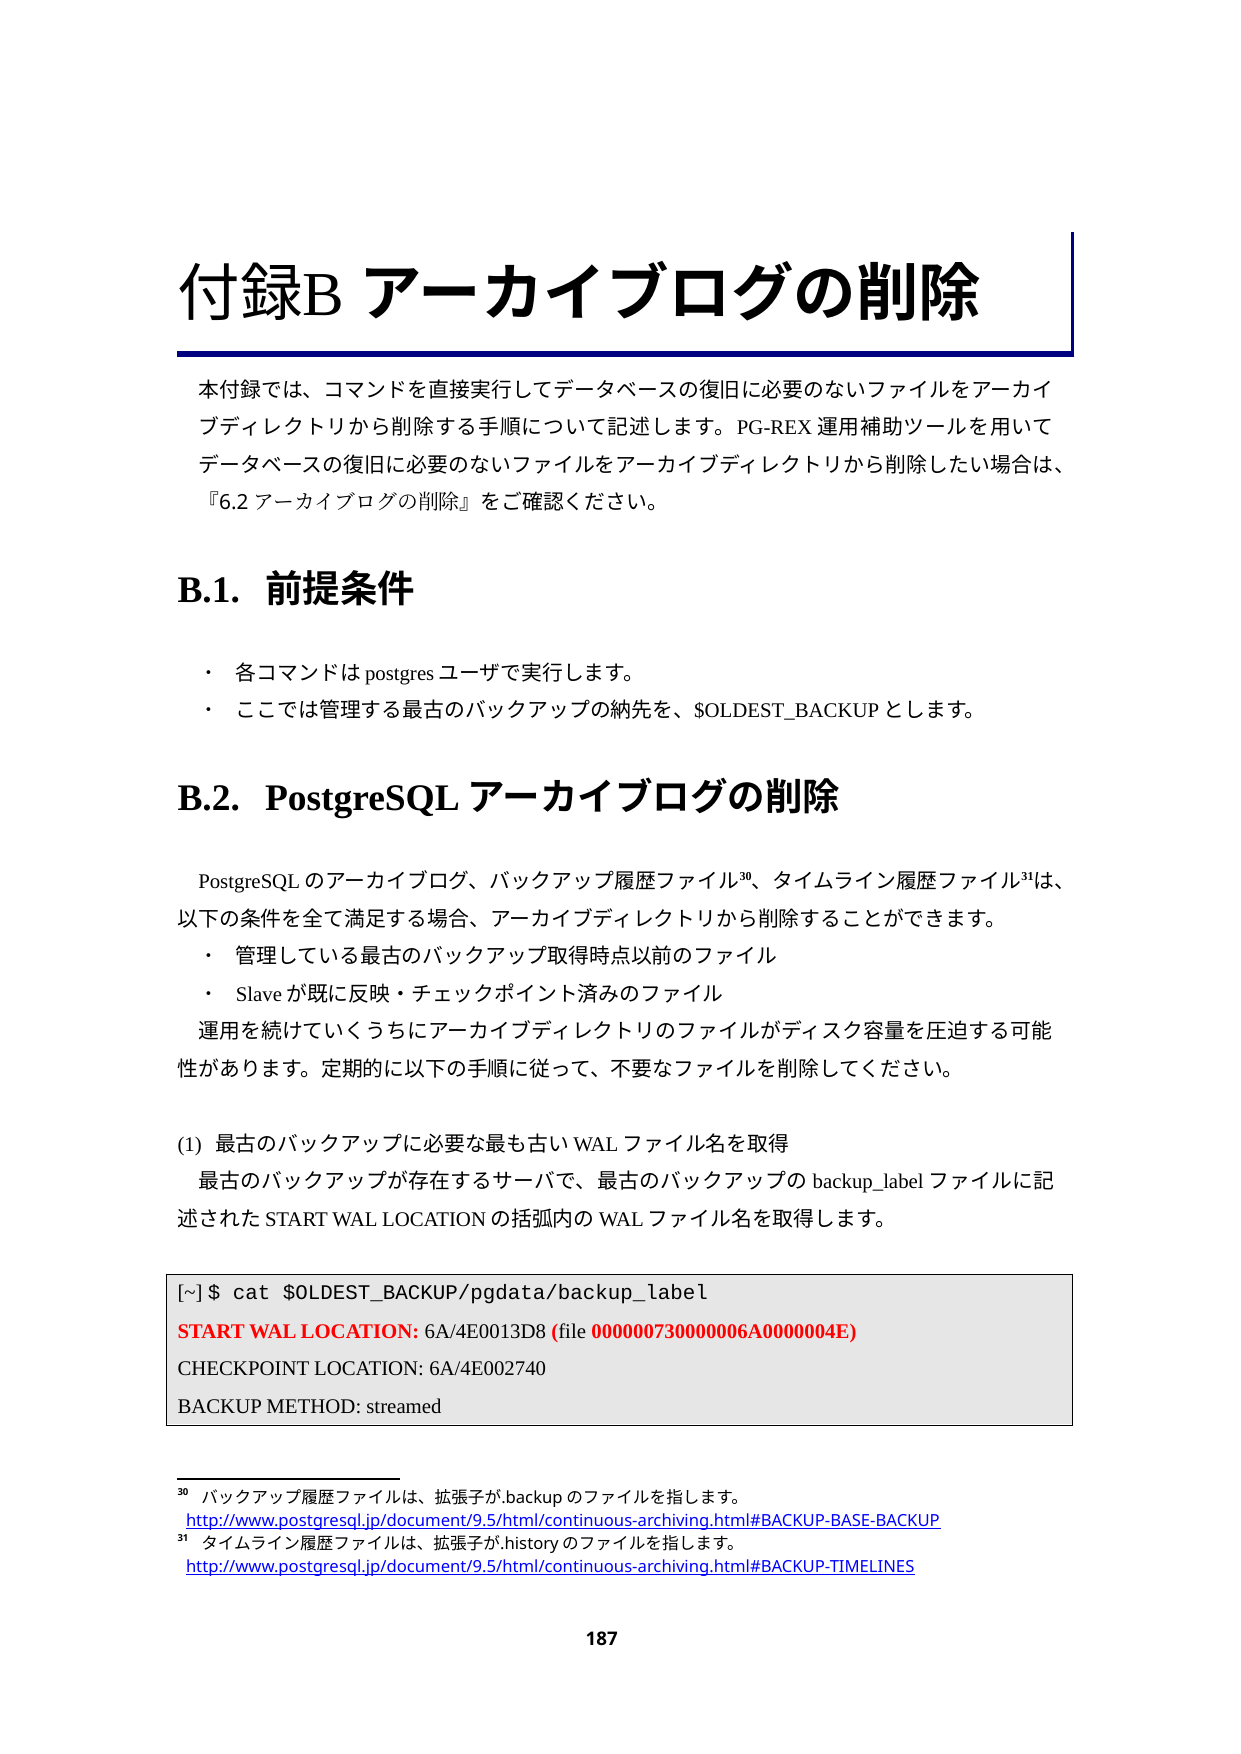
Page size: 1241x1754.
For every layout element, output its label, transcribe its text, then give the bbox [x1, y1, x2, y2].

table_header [167, 1275, 1072, 1424]
list 管理している最古のバックアップ取得時点以前のファイル [198, 936, 1054, 973]
text PostgreSQLのアーカイブログ、バックアップ履歴ファイル、タイムライン履歴ファイルは、以下の条件を全て満足する場合、アーカイブディレクトリから削除することができます。 [177, 861, 1054, 936]
text 本付録では、コマンドを直接実行してデータベースの復旧に必要のないファイルをアーカイブディレクトリから削除する手順について記述します。PG-REX運用補助ツールを用いてデータベースの復旧に必要のないファイルをアーカイブディレクトリから削除したい場合は、『6.2 アーカイブログの削除』をご確認ください。 [198, 369, 1054, 519]
text 最古のバックアップが存在するサーバで、最古のバックアップのbackup_labelファイルに記述されたSTART WAL LOCATIONの括弧内のWALファイル名を取得します。 [177, 1161, 1054, 1236]
list ここでは管理する最古のバックアップの納先を、$OLDEST_BACKUPとします。 [198, 690, 1054, 728]
text アーカイブログの削除 [177, 232, 1071, 351]
list Slaveが既に反映・チェックポイント済みのファイル [198, 973, 1054, 1011]
text PostgreSQLアーカイブログの削除 [177, 757, 1063, 832]
list 最古のバックアップに必要な最も古いWALファイル名を取得 [177, 1123, 1054, 1161]
text 前提条件 [177, 548, 1063, 623]
list 各コマンドはpostgresユーザで実行します。 [198, 653, 1054, 690]
text 運用を続けていくうちにアーカイブディレクトリのファイルがディスク容量を圧迫する可能性があります。定期的に以下の手順に従って、不要なファイルを削除してください。 [177, 1011, 1054, 1086]
